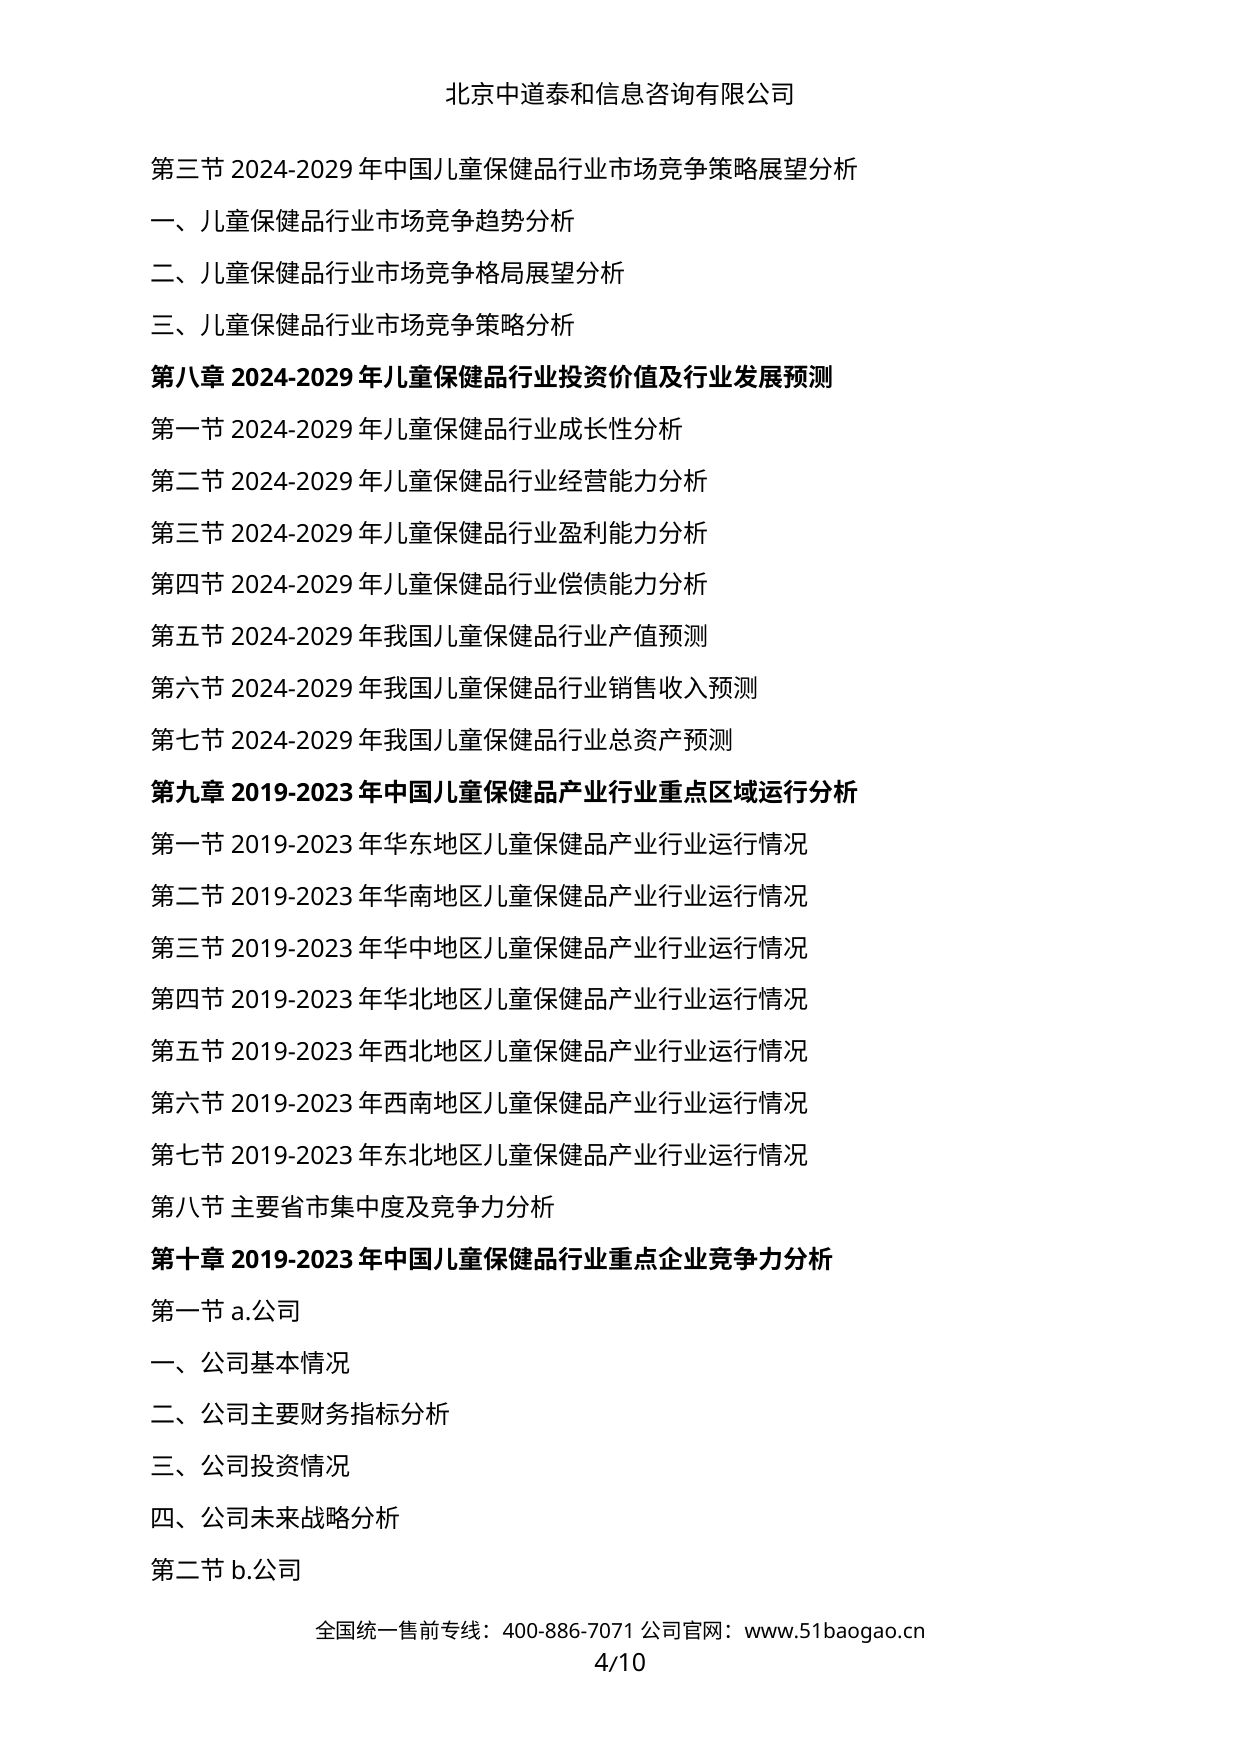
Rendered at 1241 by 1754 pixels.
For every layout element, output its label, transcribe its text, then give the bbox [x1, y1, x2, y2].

text 第五节 2019-2023年西北地区儿童保健品产业行业运行情况 [150, 1032, 1090, 1068]
text 第七节 2019-2023年东北地区儿童保健品产业行业运行情况 [150, 1136, 1090, 1172]
text 第二节 2024-2029年儿童保健品行业经营能力分析 [150, 461, 1090, 497]
text 第六节 2019-2023年西南地区儿童保健品产业行业运行情况 [150, 1084, 1090, 1120]
text 第一节 2024-2029年儿童保健品行业成长性分析 [150, 409, 1090, 446]
text 第三节 2019-2023年华中地区儿童保健品产业行业运行情况 [150, 928, 1090, 964]
text 第二节 2019-2023年华南地区儿童保健品产业行业运行情况 [150, 876, 1090, 912]
text 三、儿童保健品行业市场竞争策略分析 [150, 306, 1090, 342]
text 第八节 主要省市集中度及竞争力分析 [150, 1187, 1090, 1224]
text 第一节 2019-2023年华东地区儿童保健品产业行业运行情况 [150, 824, 1090, 861]
text 第四节 2019-2023年华北地区儿童保健品产业行业运行情况 [150, 980, 1090, 1016]
text 第四节 2024-2029年儿童保健品行业偿债能力分析 [150, 565, 1090, 601]
text 三、公司投资情况 [150, 1447, 1090, 1483]
text 二、儿童保健品行业市场竞争格局展望分析 [150, 254, 1090, 290]
text 第七节 2024-2029年我国儿童保健品行业总资产预测 [150, 721, 1090, 757]
text 一、儿童保健品行业市场竞争趋势分析 [150, 202, 1090, 238]
text 第九章 2019-2023年中国儿童保健品产业行业重点区域运行分析 [150, 772, 1090, 809]
text 第八章 2024-2029年儿童保健品行业投资价值及行业发展预测 [150, 357, 1090, 394]
text 第二节 b.公司 [150, 1551, 1090, 1587]
text 第一节 a.公司 [150, 1291, 1090, 1327]
text 二、公司主要财务指标分析 [150, 1395, 1090, 1431]
text 第三节 2024-2029年中国儿童保健品行业市场竞争策略展望分析 [150, 150, 1090, 186]
text 四、公司未来战略分析 [150, 1499, 1090, 1535]
text 第三节 2024-2029年儿童保健品行业盈利能力分析 [150, 513, 1090, 549]
text 第六节 2024-2029年我国儿童保健品行业销售收入预测 [150, 669, 1090, 705]
text 一、公司基本情况 [150, 1343, 1090, 1379]
text 第十章 2019-2023年中国儿童保健品行业重点企业竞争力分析 [150, 1239, 1090, 1276]
text 第五节 2024-2029年我国儿童保健品行业产值预测 [150, 617, 1090, 653]
